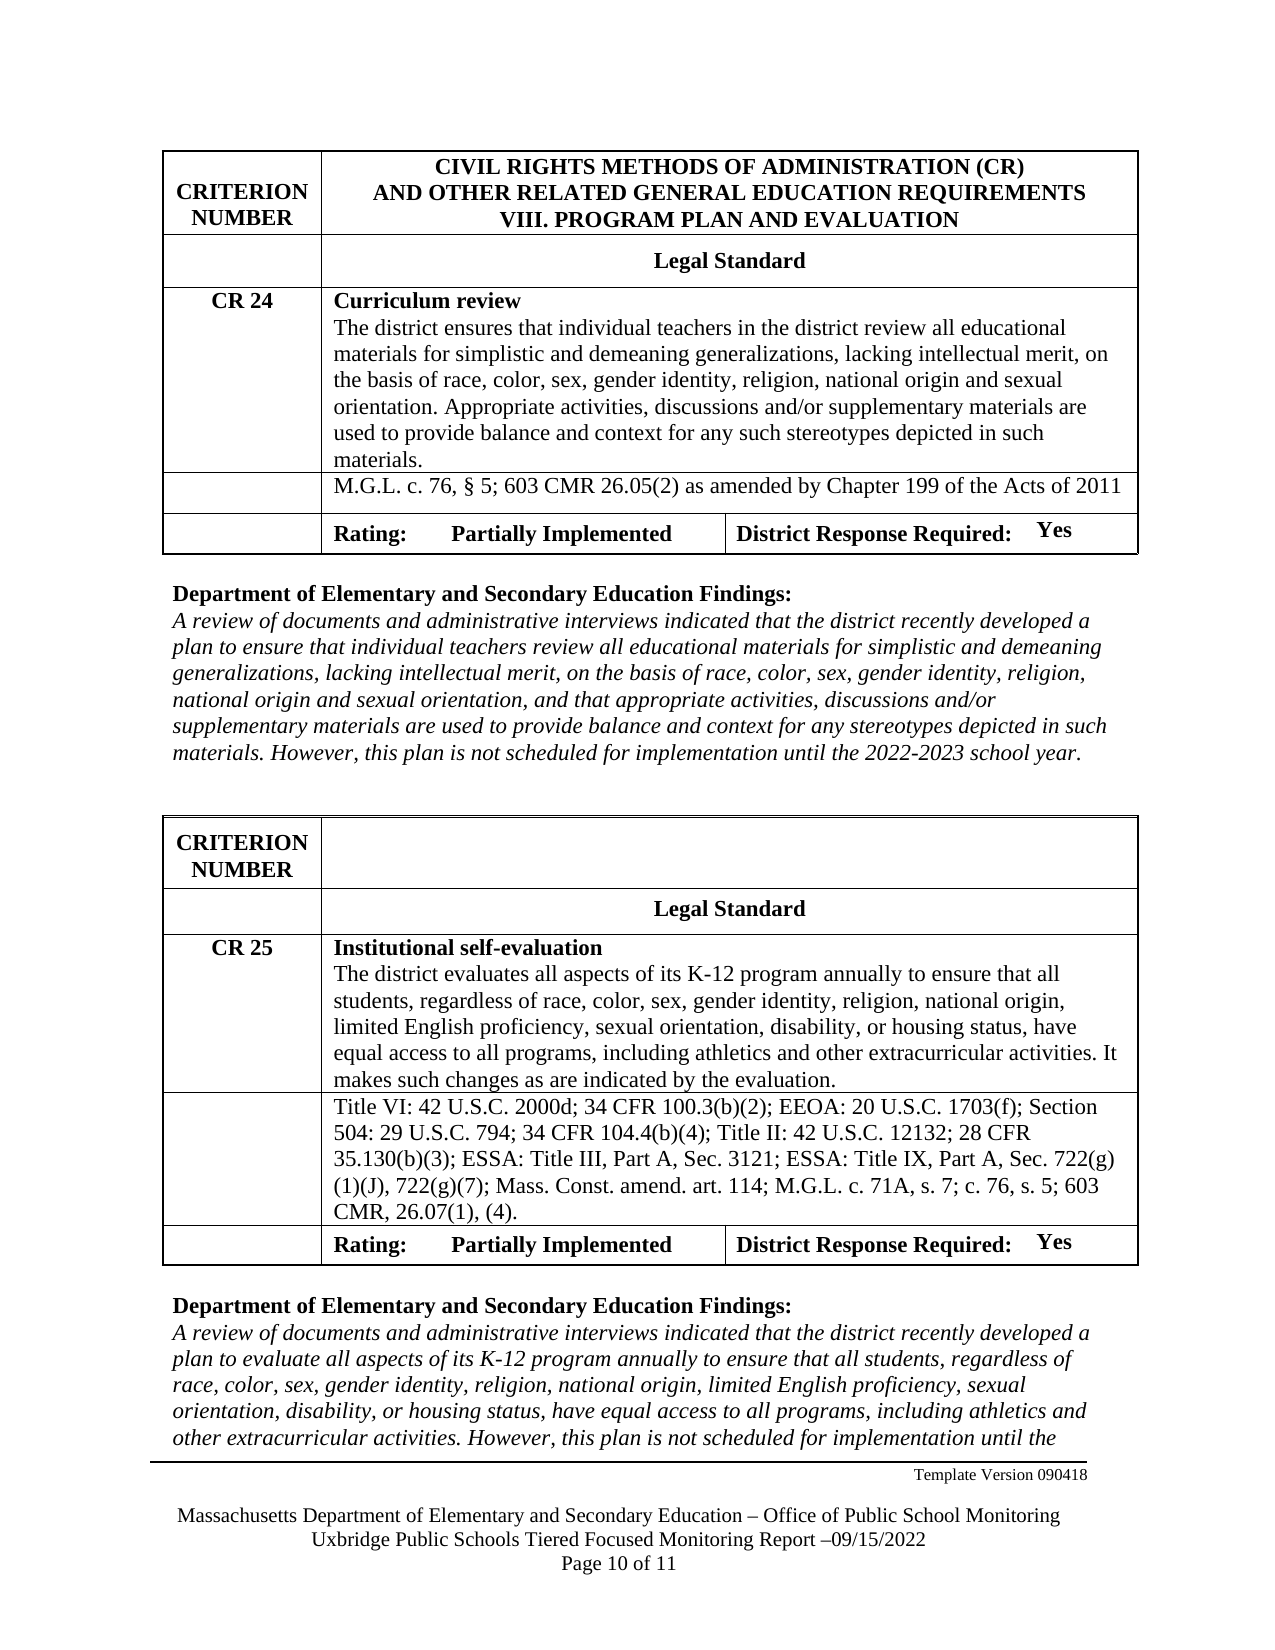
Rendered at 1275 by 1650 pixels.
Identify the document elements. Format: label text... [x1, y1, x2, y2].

table_cell CR 24 [164, 288, 321, 472]
table_cell Yes [1025, 1226, 1137, 1264]
table_cell Legal Standard [322, 889, 1137, 933]
table_cell [164, 473, 321, 513]
table_cell Partially Implemented [434, 514, 725, 552]
table_header CRITERION NUMBER [164, 152, 321, 234]
table_cell [164, 889, 321, 933]
table_cell M.G.L. c. 76, § 5; 603 CMR 26.05(2) as amended by Chapter 199 of the Acts of 2011 [322, 473, 1137, 513]
table_header Department of Elementary and Secondary Education Findings: [161, 1292, 1127, 1318]
table_cell [164, 1226, 321, 1264]
table_cell Title VI: 42 U.S.C. 2000d; 34 CFR 100.3(b)(2); EEOA: 20 U.S.C. 1703(f); Section 504: 29 U.S.C. 794; 34 CFR 104.4(b)(4); Title II: 42 U.S.C. 12132; 28 CFR 35.130(b)(3); ESSA: Title III, Part A, Sec. 3121; ESSA: Title IX, Part A, Sec. 722(g)(1)(J), 722(g)(7); Mass. Const. amend. art. 114; M.G.L. c. 71A, s. 7; c. 76, s. 5; 603 CMR, 26.07(1), (4). [322, 1093, 1137, 1224]
table_header Department of Elementary and Secondary Education Findings: [161, 580, 1127, 607]
table_cell Partially Implemented [434, 1226, 725, 1264]
table_cell District Response Required: [726, 1226, 1025, 1264]
table_cell Institutional self-evaluation The district evaluates all aspects of its K-12 program annually to ensure that all students, regardless of race, color, sex, gender identity, religion, national origin, limited English proficiency, sexual orientation, disability, or housing status, have equal access to all programs, including athletics and other extracurricular activities. It makes such changes as are indicated by the evaluation. [322, 935, 1137, 1092]
table_header CIVIL RIGHTS METHODS OF ADMINISTRATION (CR) AND OTHER RELATED GENERAL EDUCATION REQUIREMENTS VIII. PROGRAM PLAN AND EVALUATION [322, 152, 1137, 234]
table_cell Legal Standard [322, 235, 1137, 287]
table_header [322, 818, 1137, 888]
table_cell [164, 235, 321, 287]
table_cell Rating: [322, 1226, 434, 1264]
table_cell A review of documents and administrative interviews indicated that the district recently developed a plan to ensure that individual teachers review all educational materials for simplistic and demeaning generalizations, lacking intellectual merit, on the basis of race, color, sex, gender identity, religion, national origin and sexual orientation, and that appropriate activities, discussions and/or supplementary materials are used to provide balance and context for any stereotypes depicted in such materials. However, this plan is not scheduled for implementation until the 2022-2023 school year. [161, 607, 1127, 791]
table_cell Yes [1025, 514, 1137, 552]
table_cell District Response Required: [726, 514, 1025, 552]
table_cell [164, 514, 321, 552]
table_cell Curriculum review The district ensures that individual teachers in the district review all educational materials for simplistic and demeaning generalizations, lacking intellectual merit, on the basis of race, color, sex, gender identity, religion, national origin and sexual orientation. Appropriate activities, discussions and/or supplementary materials are used to provide balance and context for any such stereotypes depicted in such materials. [322, 288, 1137, 472]
table_cell [164, 1093, 321, 1224]
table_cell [161, 1319, 1127, 1450]
table_header CRITERION NUMBER [164, 818, 321, 888]
table_cell CR 25 [164, 935, 321, 1092]
table_cell Rating: [322, 514, 434, 552]
